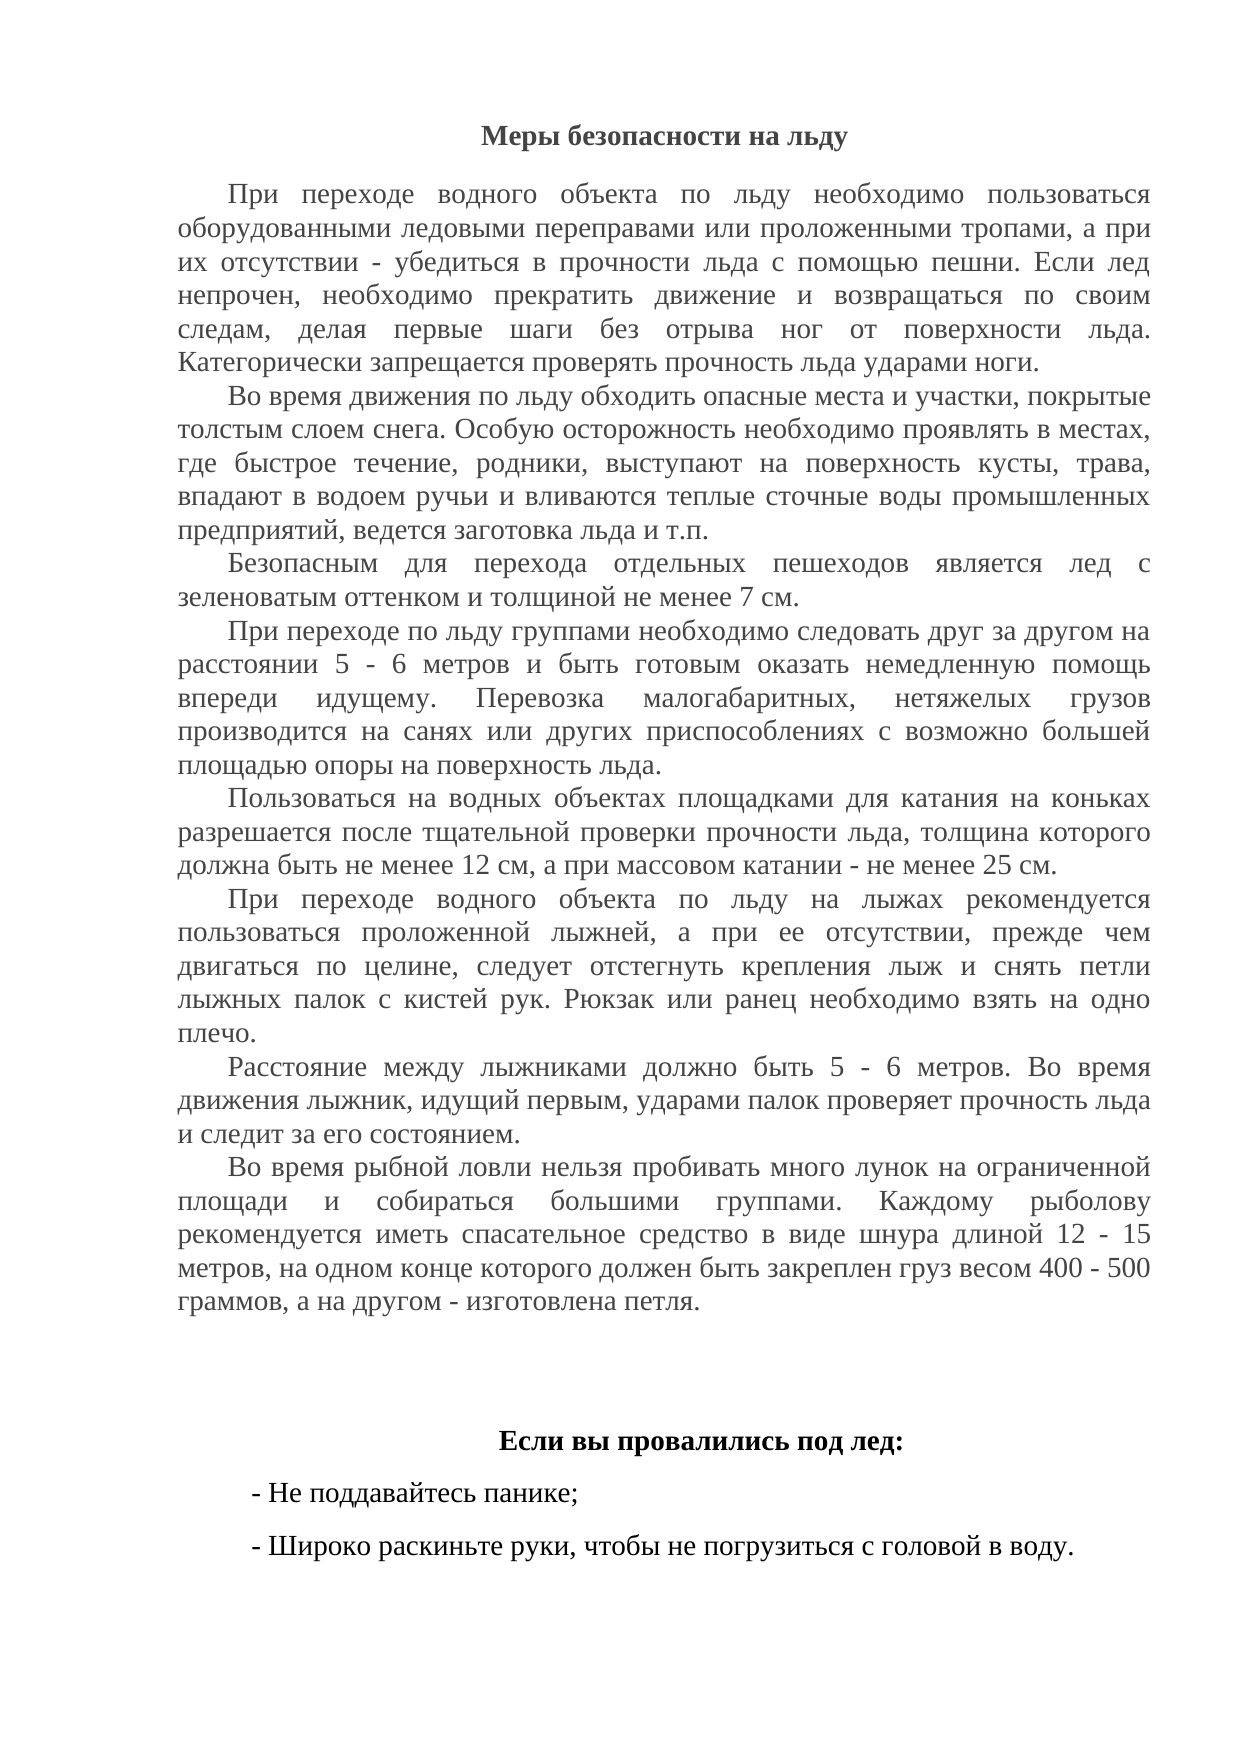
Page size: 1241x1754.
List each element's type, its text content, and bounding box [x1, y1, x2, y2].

text Расстояние между лыжниками должно быть 5 - 6 метров. Во время движения лыжник, идущий первым, ударами палок проверяет прочность льда и следит за его состоянием. [177, 1049, 1152, 1149]
subtitle Меры безопасности на льду [177, 118, 1152, 152]
text - Широко раскиньте руки, чтобы не погрузиться с головой в воду. [177, 1528, 1152, 1562]
text Пользоваться на водных объектах площадками для катания на коньках разрешается после тщательной проверки прочности льда, толщина которого должна быть не менее 12 см, а при массовом катании - не менее 25 см. [177, 780, 1152, 881]
text При переходе водного объекта по льду на лыжах рекомендуется пользоваться проложенной лыжней, а при ее отсутствии, прежде чем двигаться по целине, следует отстегнуть крепления лыж и снять петли лыжных палок с кистей рук. Рюкзак или ранец необходимо взять на одно плечо. [177, 881, 1152, 1049]
text - Не поддавайтесь панике; [177, 1476, 1152, 1509]
text Во время движения по льду обходить опасные места и участки, покрытые толстым слоем снега. Особую осторожность необходимо проявлять в местах, где быстрое течение, родники, выступают на поверхность кусты, трава, впадают в водоем ручьи и вливаются теплые сточные воды промышленных предприятий, ведется заготовка льда и т.п. [177, 378, 1152, 546]
text Если вы провалились под лед: [177, 1423, 1152, 1456]
text Безопасным для перехода отдельных пешеходов является лед с зеленоватым оттенком и толщиной не менее 7 см. [177, 546, 1152, 613]
text При переходе по льду группами необходимо следовать друг за другом на расстоянии 5 - 6 метров и быть готовым оказать немедленную помощь впереди идущему. Перевозка малогабаритных, нетяжелых грузов производится на санях или других приспособлениях с возможно большей площадью опоры на поверхность льда. [177, 613, 1152, 780]
text Во время рыбной ловли нельзя пробивать много лунок на ограниченной площади и собираться большими группами. Каждому рыболову рекомендуется иметь спасательное средство в виде шнура длиной 12 - 15 метров, на одном конце которого должен быть закреплен груз весом 400 - 500 граммов, а на другом - изготовлена петля. [177, 1149, 1152, 1317]
text При переходе водного объекта по льду необходимо пользоваться оборудованными ледовыми переправами или проложенными тропами, а при их отсутствии - убедиться в прочности льда с помощью пешни. Если лед непрочен, необходимо прекратить движение и возвращаться по своим следам, делая первые шаги без отрыва ног от поверхности льда. Категорически запрещается проверять прочность льда ударами ноги. [177, 177, 1152, 378]
